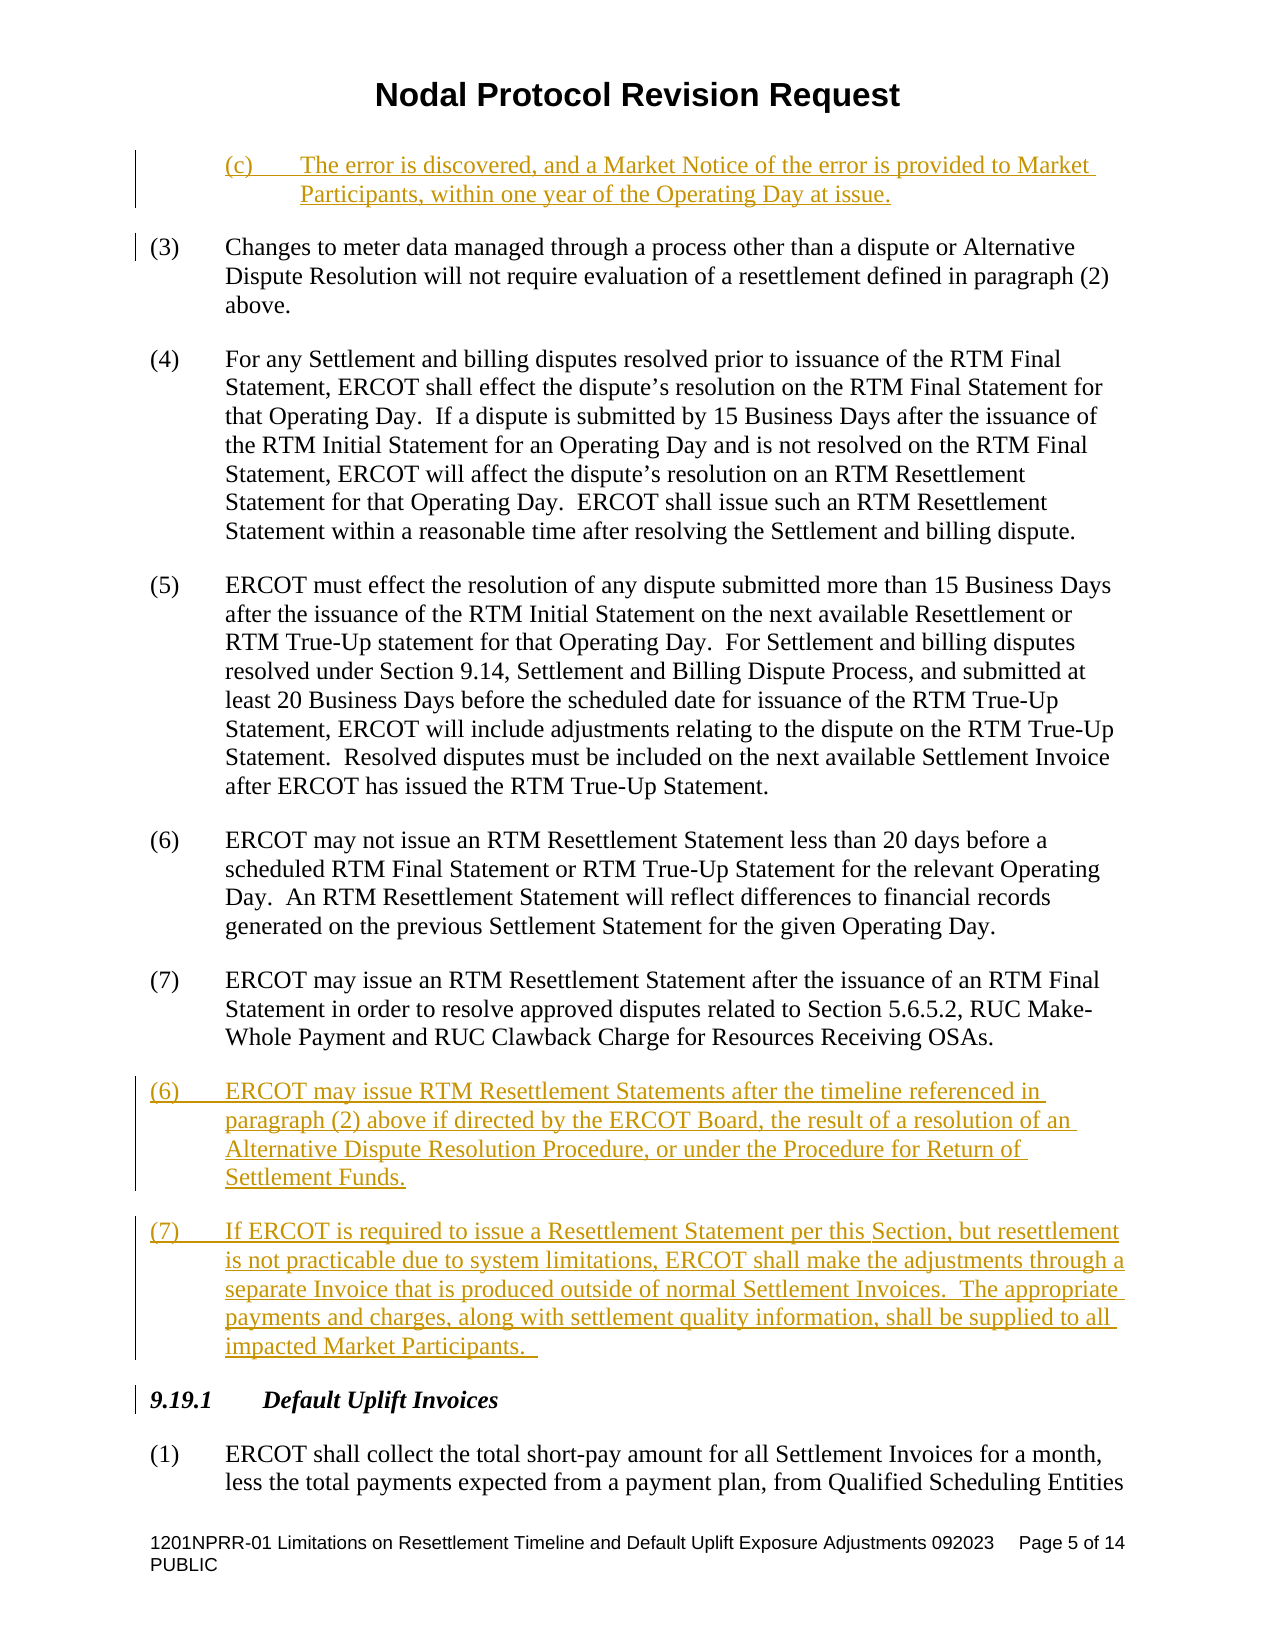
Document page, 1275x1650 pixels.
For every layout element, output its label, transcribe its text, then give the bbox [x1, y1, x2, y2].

text (5) ERCOT must effect the resolution of any dispute submitted more than 15 Business Days after the issuance of the RTM Initial Statement on the next available Resettlement or RTM True-Up statement for that Operating Day. For Settlement and billing disputes resolved under Section 9.14, Settlement and Billing Dispute Process, and submitted at least 20 Business Days before the scheduled date for issuance of the RTM True-Up Statement, ERCOT will include adjustments relating to the dispute on the RTM True-Up Statement. Resolved disputes must be included on the next available Settlement Invoice after ERCOT has issued the RTM True-Up Statement. [150, 570, 1125, 800]
text (4) For any Settlement and billing disputes resolved prior to issuance of the RTM Final Statement, ERCOT shall effect the dispute’s resolution on the RTM Final Statement for that Operating Day. If a dispute is submitted by 15 Business Days after the issuance of the RTM Initial Statement for an Operating Day and is not resolved on the RTM Final Statement, ERCOT will affect the dispute’s resolution on an RTM Resettlement Statement for that Operating Day. ERCOT shall issue such an RTM Resettlement Statement within a reasonable time after resolving the Settlement and billing dispute. [150, 344, 1125, 545]
text (3) Changes to meter data managed through a process other than a dispute or Alternative Dispute Resolution will not require evaluation of a resettlement defined in paragraph (2) above. [150, 232, 1125, 319]
text 9.19.1 Default Uplift Invoices [150, 1385, 1125, 1414]
text (6) ERCOT may not issue an RTM Resettlement Statement less than 20 days before a scheduled RTM Final Statement or RTM True-Up Statement for the relevant Operating Day. An RTM Resettlement Statement will reflect differences to financial records generated on the previous Settlement Statement for the given Operating Day. [150, 825, 1125, 940]
text (7) ERCOT may issue an RTM Resettlement Statement after the issuance of an RTM Final Statement in order to resolve approved disputes related to Section 5.6.5.2, RUC Make-Whole Payment and RUC Clawback Charge for Resources Receiving OSAs. [150, 965, 1125, 1051]
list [150, 1439, 1125, 1496]
